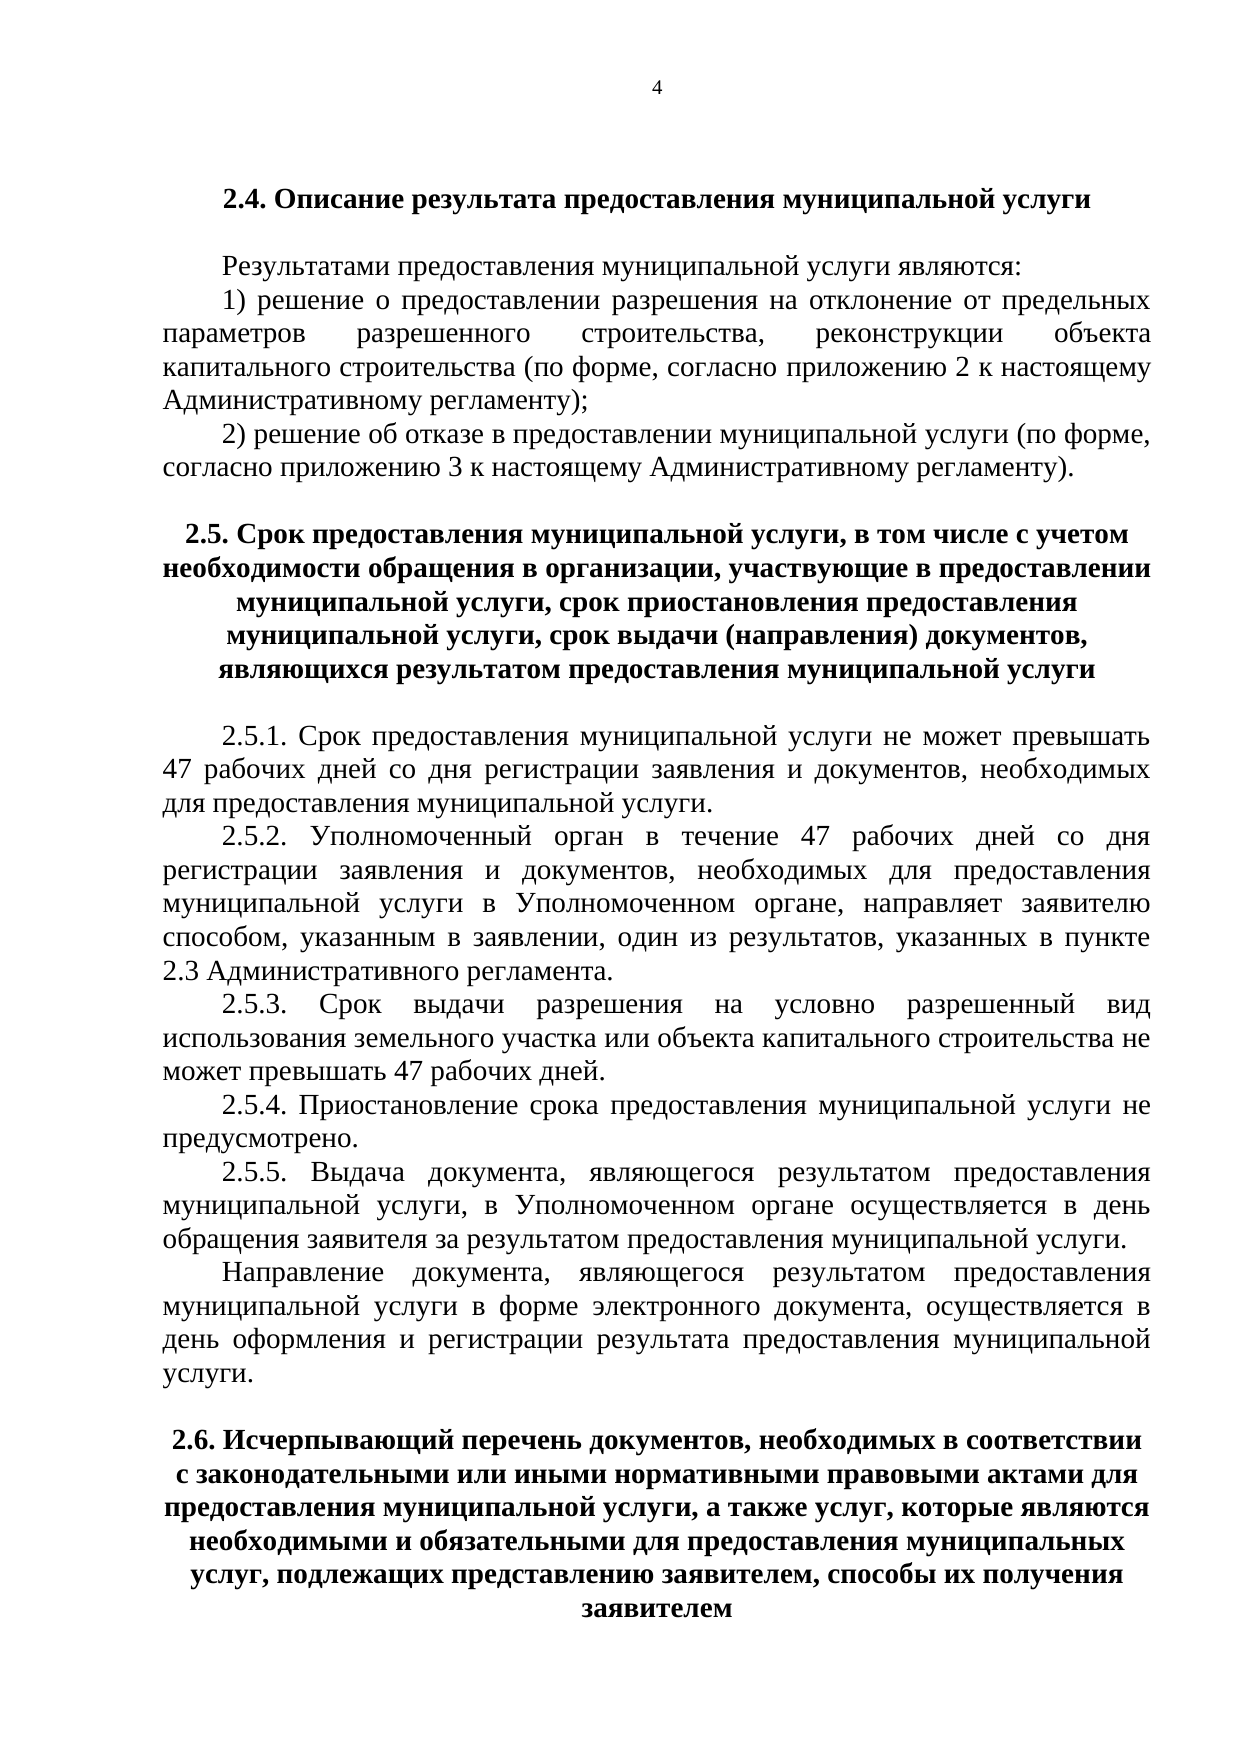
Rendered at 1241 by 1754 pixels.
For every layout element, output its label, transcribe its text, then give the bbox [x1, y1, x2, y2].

text 2.5. Срок предоставления муниципальной услуги, в том числе с учетом необходимости обращения в организации, участвующие в предоставлении муниципальной услуги, срок приостановления предоставления муниципальной услуги, срок выдачи (направления) документов, являющихся результатом предоставления муниципальной услуги [162, 517, 1152, 684]
text 2.5.3. Срок выдачи разрешения на условно разрешенный вид использования земельного участка или объекта капитального строительства не может превышать 47 рабочих дней. [162, 986, 1152, 1087]
text 2.5.2. Уполномоченный орган в течение 47 рабочих дней со дня регистрации заявления и документов, необходимых для предоставления муниципальной услуги в Уполномоченном органе, направляет заявителю способом, указанным в заявлении, один из результатов, указанных в пункте 2.3 Административного регламента. [162, 818, 1152, 986]
text 1) решение о предоставлении разрешения на отклонение от предельных параметров разрешенного строительства, реконструкции объекта капитального строительства (по форме, согласно приложению 2 к настоящему Административному регламенту); [162, 282, 1152, 416]
text 2.4. Описание результата предоставления муниципальной услуги [162, 181, 1152, 215]
text Результатами предоставления муниципальной услуги являются: [162, 248, 1152, 282]
text 2) решение об отказе в предоставлении муниципальной услуги (по форме, согласно приложению 3 к настоящему Административному регламенту). [162, 416, 1152, 483]
text 2.5.4. Приостановление срока предоставления муниципальной услуги не предусмотрено. [162, 1087, 1152, 1154]
text 2.6. Исчерпывающий перечень документов, необходимых в соответствии с законодательными или иными нормативными правовыми актами для предоставления муниципальной услуги, а также услуг, которые являются необходимыми и обязательными для предоставления муниципальных услуг, подлежащих представлению заявителем, способы их получения заявителем [162, 1422, 1152, 1623]
text 2.5.1. Срок предоставления муниципальной услуги не может превышать 47 рабочих дней со дня регистрации заявления и документов, необходимых для предоставления муниципальной услуги. [162, 718, 1152, 818]
text Направление документа, являющегося результатом предоставления муниципальной услуги в форме электронного документа, осуществляется в день оформления и регистрации результата предоставления муниципальной услуги. [162, 1254, 1152, 1389]
text 2.5.5. Выдача документа, являющегося результатом предоставления муниципальной услуги, в Уполномоченном органе осуществляется в день обращения заявителя за результатом предоставления муниципальной услуги. [162, 1154, 1152, 1254]
